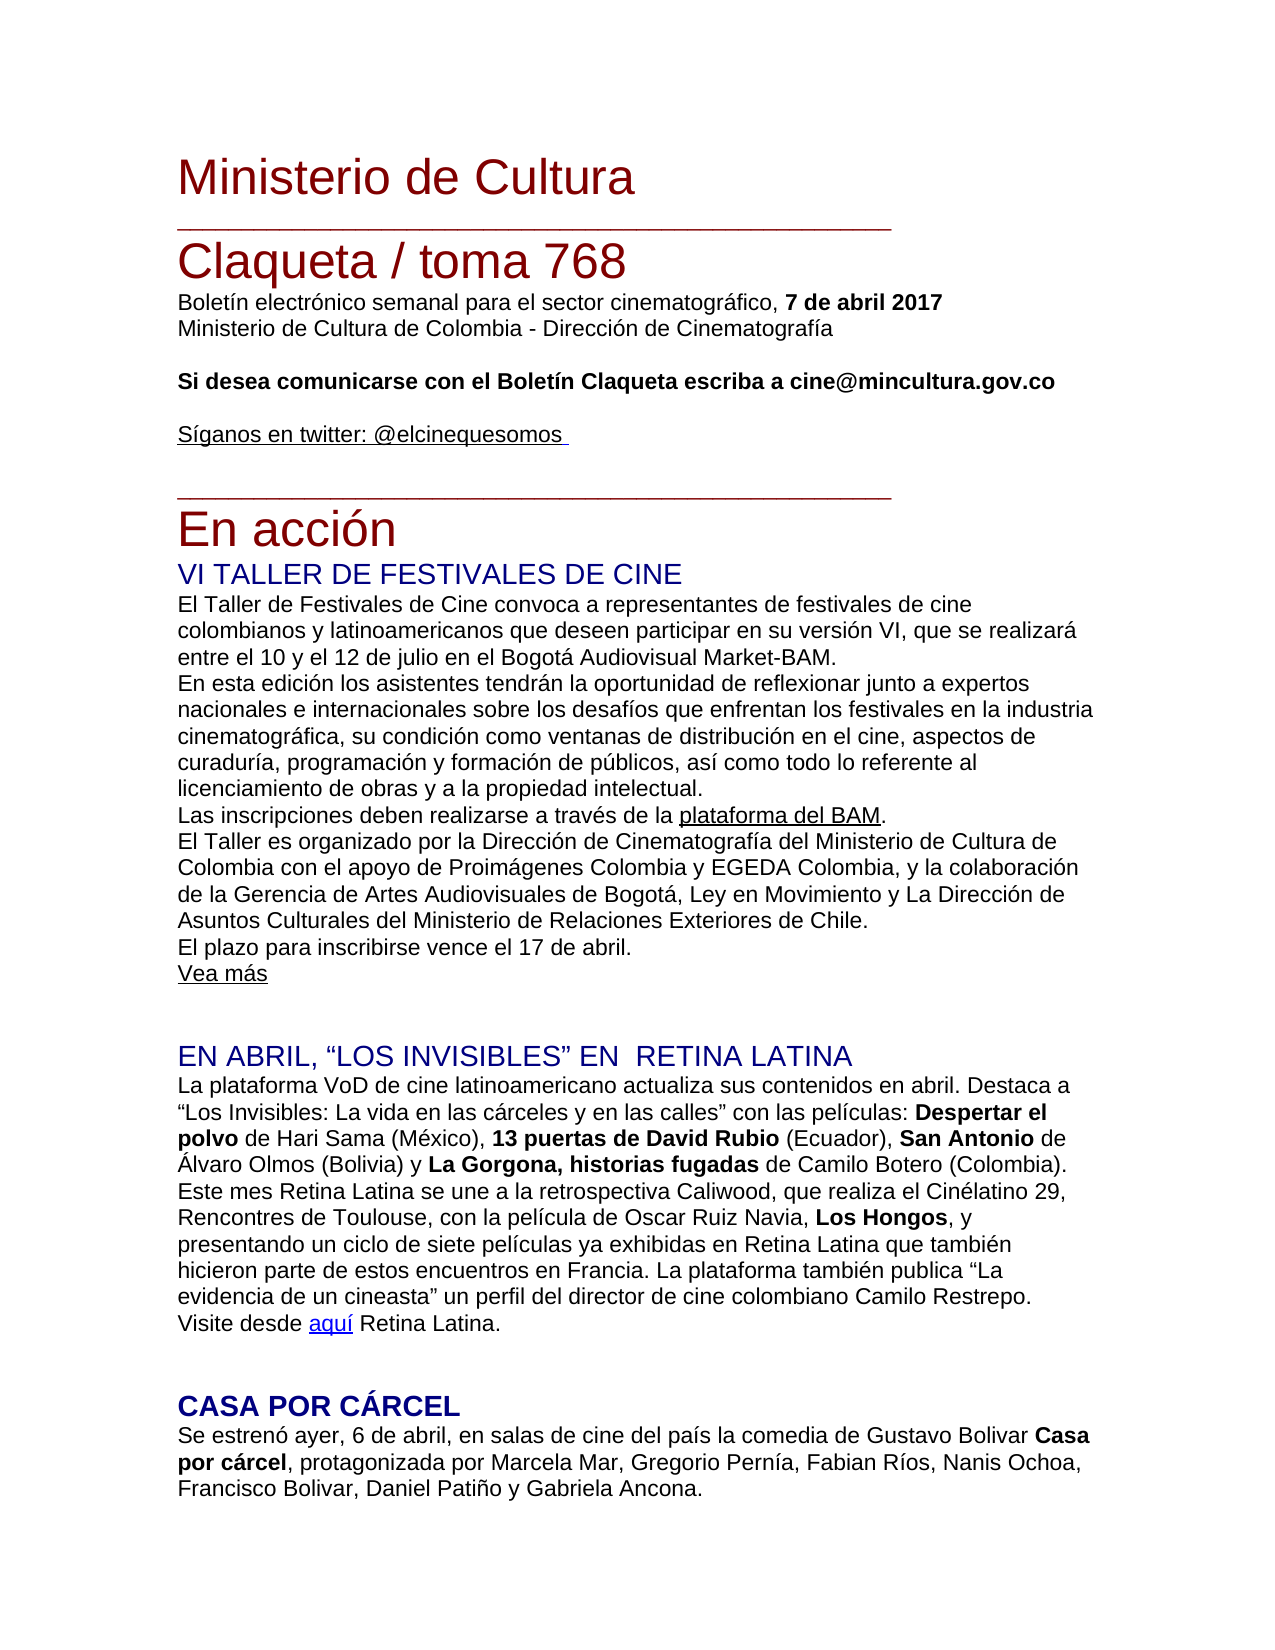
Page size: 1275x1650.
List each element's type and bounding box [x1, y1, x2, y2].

text [177, 148, 1098, 1501]
